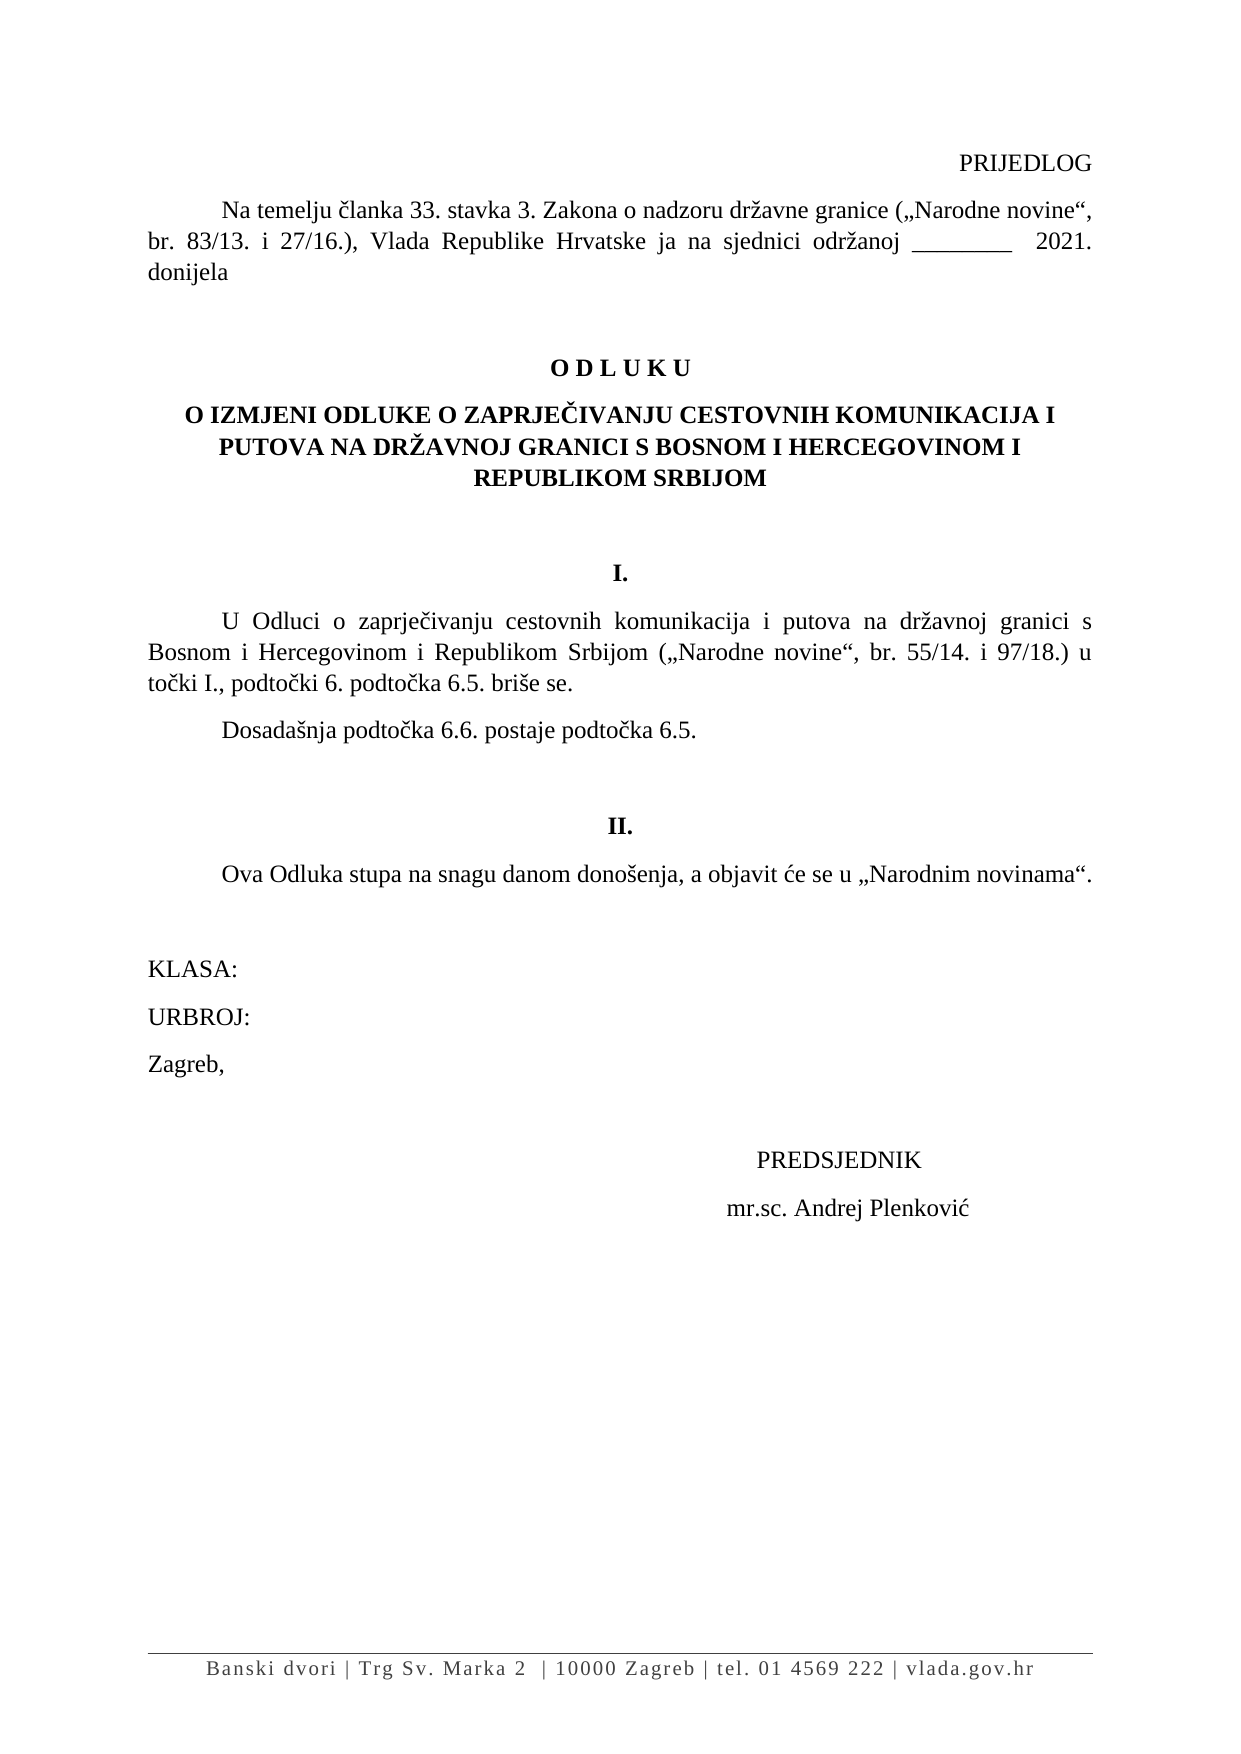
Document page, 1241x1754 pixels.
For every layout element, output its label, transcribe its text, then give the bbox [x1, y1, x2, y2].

text KLASA: [148, 954, 1093, 983]
text Dosadašnja podtočka 6.6. postaje podtočka 6.5. [148, 716, 1093, 744]
text PREDSJEDNIK [148, 1145, 1093, 1174]
text Na temelju članka 33. stavka 3. Zakona o nadzoru državne granice („Narodne novine“, br. 83/13. i 27/16.), Vlada Republike Hrvatske ja na sjednici održanoj ________ 2021. donijela [148, 195, 1093, 286]
text II. [148, 811, 1093, 840]
text mr.sc. Andrej Plenković [590, 1193, 1093, 1221]
text U Odluci o zaprječivanju cestovnih komunikacija i putova na državnoj granici s Bosnom i Hercegovinom i Republikom Srbijom („Narodne novine“, br. 55/14. i 97/18.) u točki I., podtočki 6. podtočka 6.5. briše se. [148, 606, 1093, 697]
text Ova Odluka stupa na snagu danom donošenja, a objavit će se u „Narodnim novinama“. [148, 859, 1093, 887]
text O D L U K U [148, 353, 1093, 382]
text URBROJ: [148, 1002, 1093, 1031]
text Zagreb, [148, 1049, 1093, 1078]
text PRIJEDLOG [148, 148, 1093, 176]
text O IZMJENI ODLUKE O ZAPRJEČIVANJU CESTOVNIH KOMUNIKACIJA I PUTOVA NA DRŽAVNOJ GRANICI S BOSNOM I HERCEGOVINOM I REPUBLIKOM SRBIJOM [148, 401, 1093, 491]
text I. [148, 558, 1093, 587]
